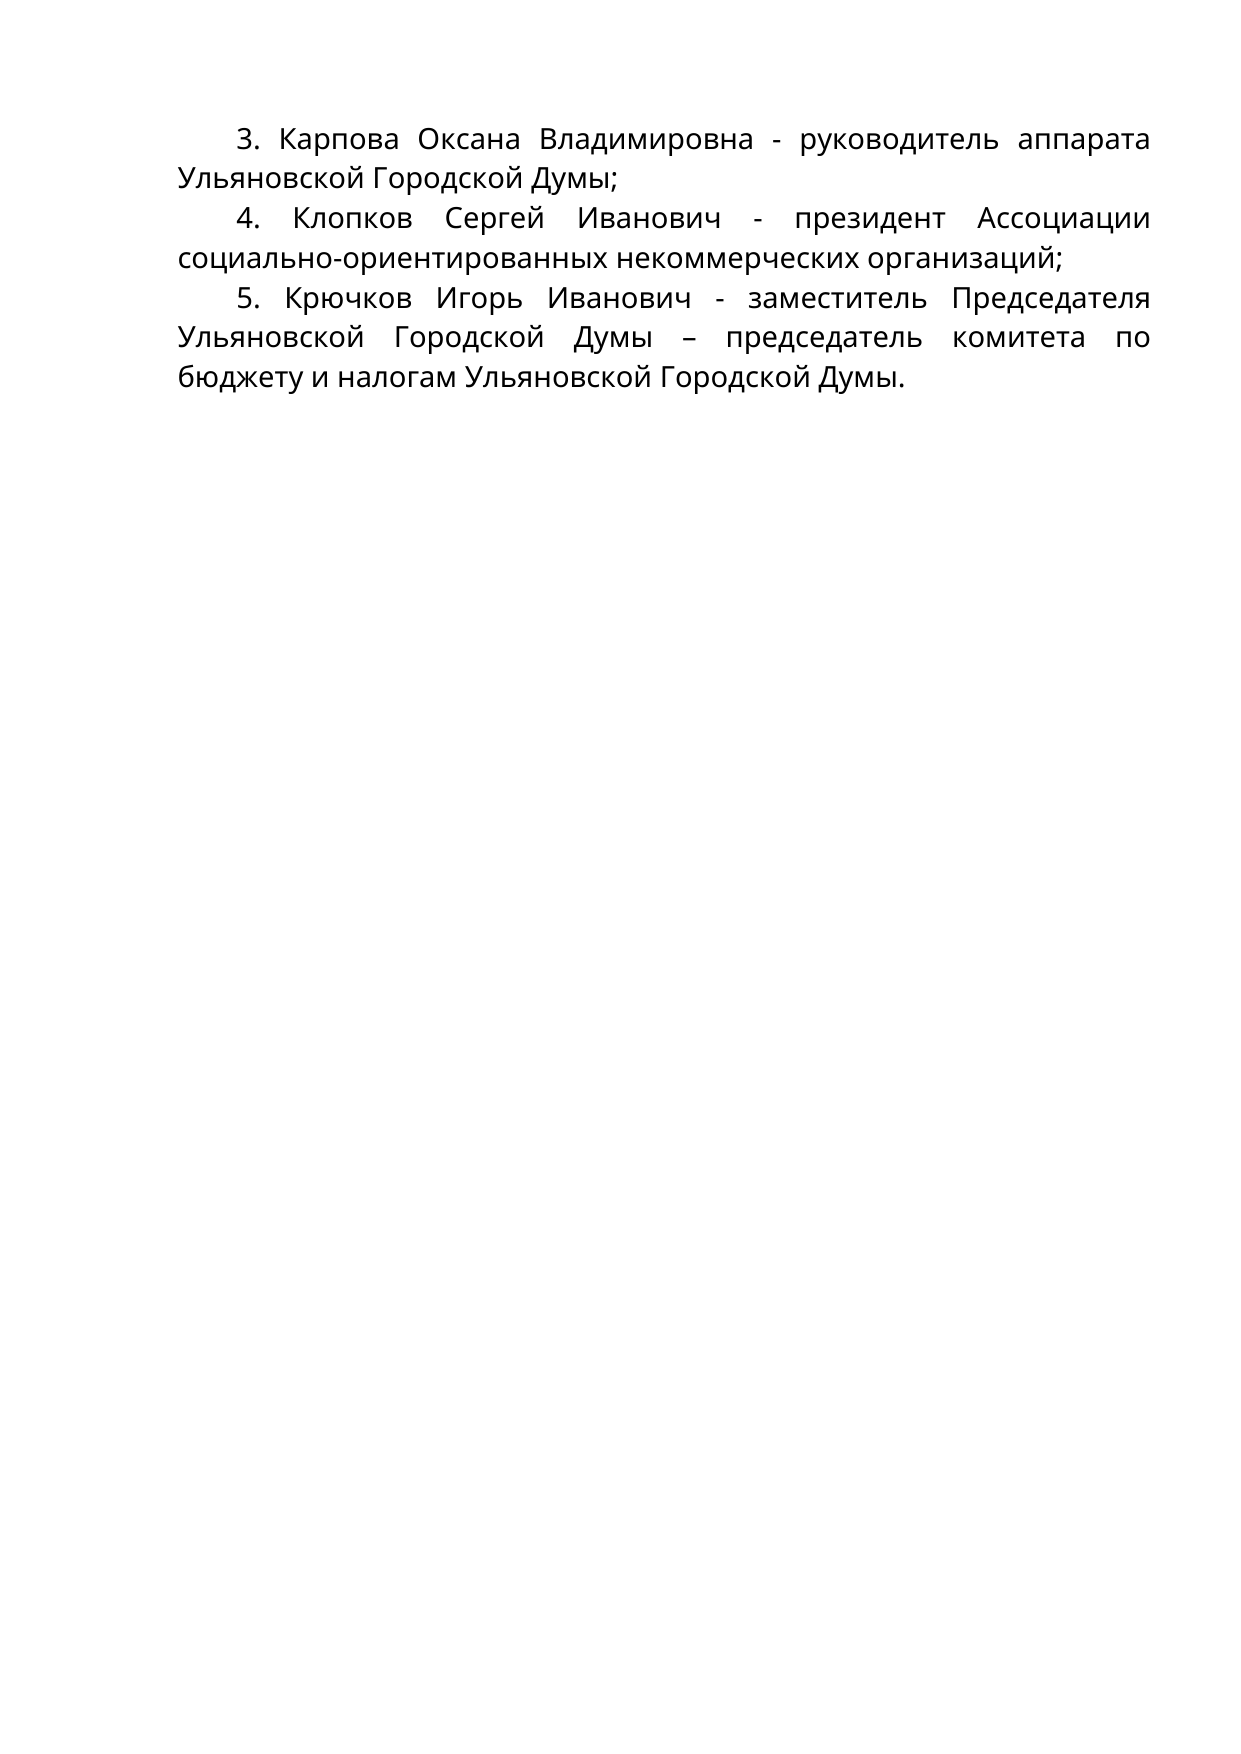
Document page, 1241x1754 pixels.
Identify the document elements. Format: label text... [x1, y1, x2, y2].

text 4. Клопков Сергей Иванович - президент Ассоциации социально-ориентированных некоммерческих организаций; [177, 197, 1152, 277]
text 5. Крючков Игорь Иванович - заместитель Председателя Ульяновской Городской Думы – председатель комитета по бюджету и налогам Ульяновской Городской Думы. [177, 277, 1152, 396]
text 3. Карпова Оксана Владимировна - руководитель аппарата Ульяновской Городской Думы; [177, 118, 1152, 197]
